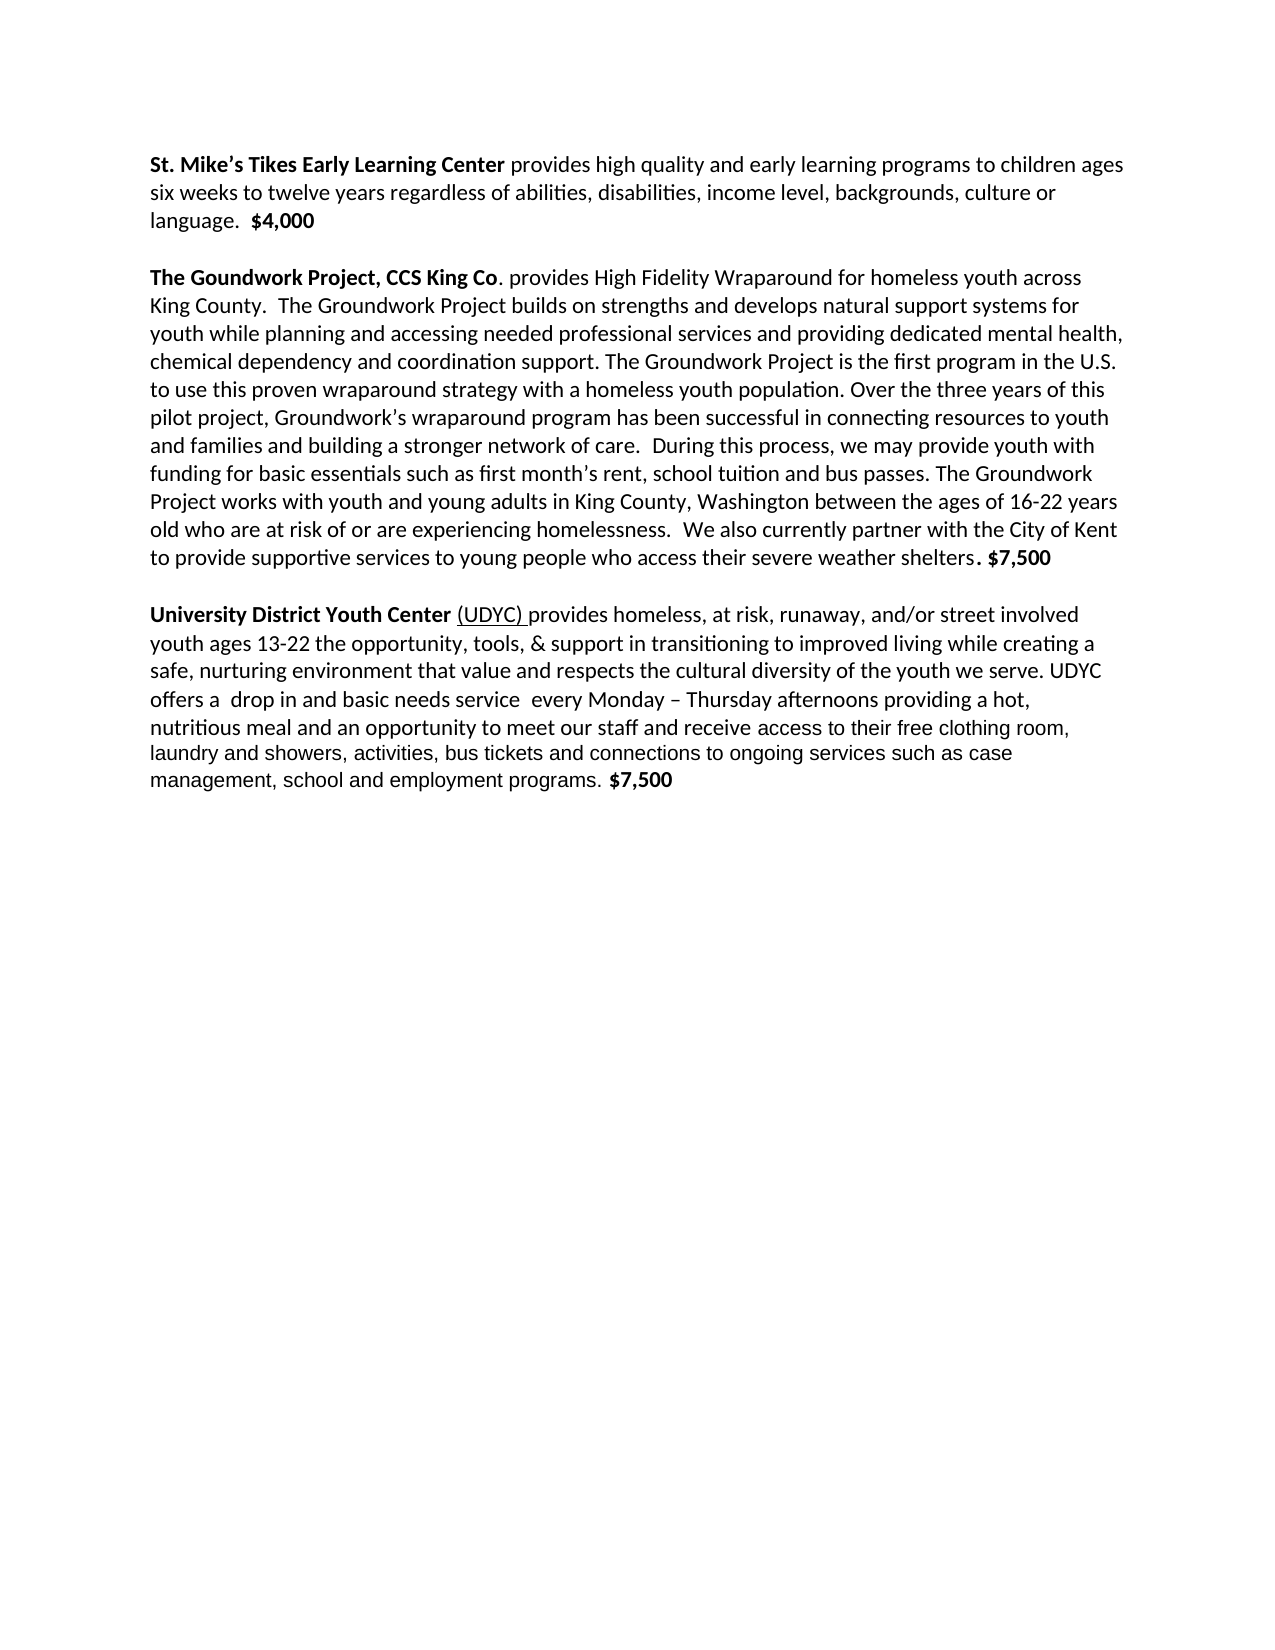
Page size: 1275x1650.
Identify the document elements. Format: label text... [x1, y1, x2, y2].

text University District Youth Center (UDYC) provides homeless, at risk, runaway, and/or street involved youth ages 13-22 the opportunity, tools, & support in transitioning to improved living while creating a safe, nurturing environment that value and respects the cultural diversity of the youth we serve. UDYC offers a drop in and basic needs service every Monday – Thursday afternoons providing a hot, nutritious meal and an opportunity to meet our staff and receive access to their free clothing room, laundry and showers, activities, bus tickets and connections to ongoing services such as case management, school and employment programs. $7,500 [150, 601, 1125, 793]
text The Goundwork Project, CCS King Co. provides High Fidelity Wraparound for homeless youth across King County. The Groundwork Project builds on strengths and develops natural support systems for youth while planning and accessing needed professional services and providing dedicated mental health, chemical dependency and coordination support. The Groundwork Project is the first program in the U.S. to use this proven wraparound strategy with a homeless youth population. Over the three years of this pilot project, Groundwork’s wraparound program has been successful in connecting resources to youth and families and building a stronger network of care. During this process, we may provide youth with funding for basic essentials such as first month’s rent, school tuition and bus passes. The Groundwork Project works with youth and young adults in King County, Washington between the ages of 16-22 years old who are at risk of or are experiencing homelessness. We also currently partner with the City of Kent to provide supportive services to young people who access their severe weather shelters. $7,500 [150, 263, 1125, 571]
text St. Mike’s Tikes Early Learning Center provides high quality and early learning programs to children ages six weeks to twelve years regardless of abilities, disabilities, income level, backgrounds, culture or language. $4,000 [150, 150, 1125, 234]
